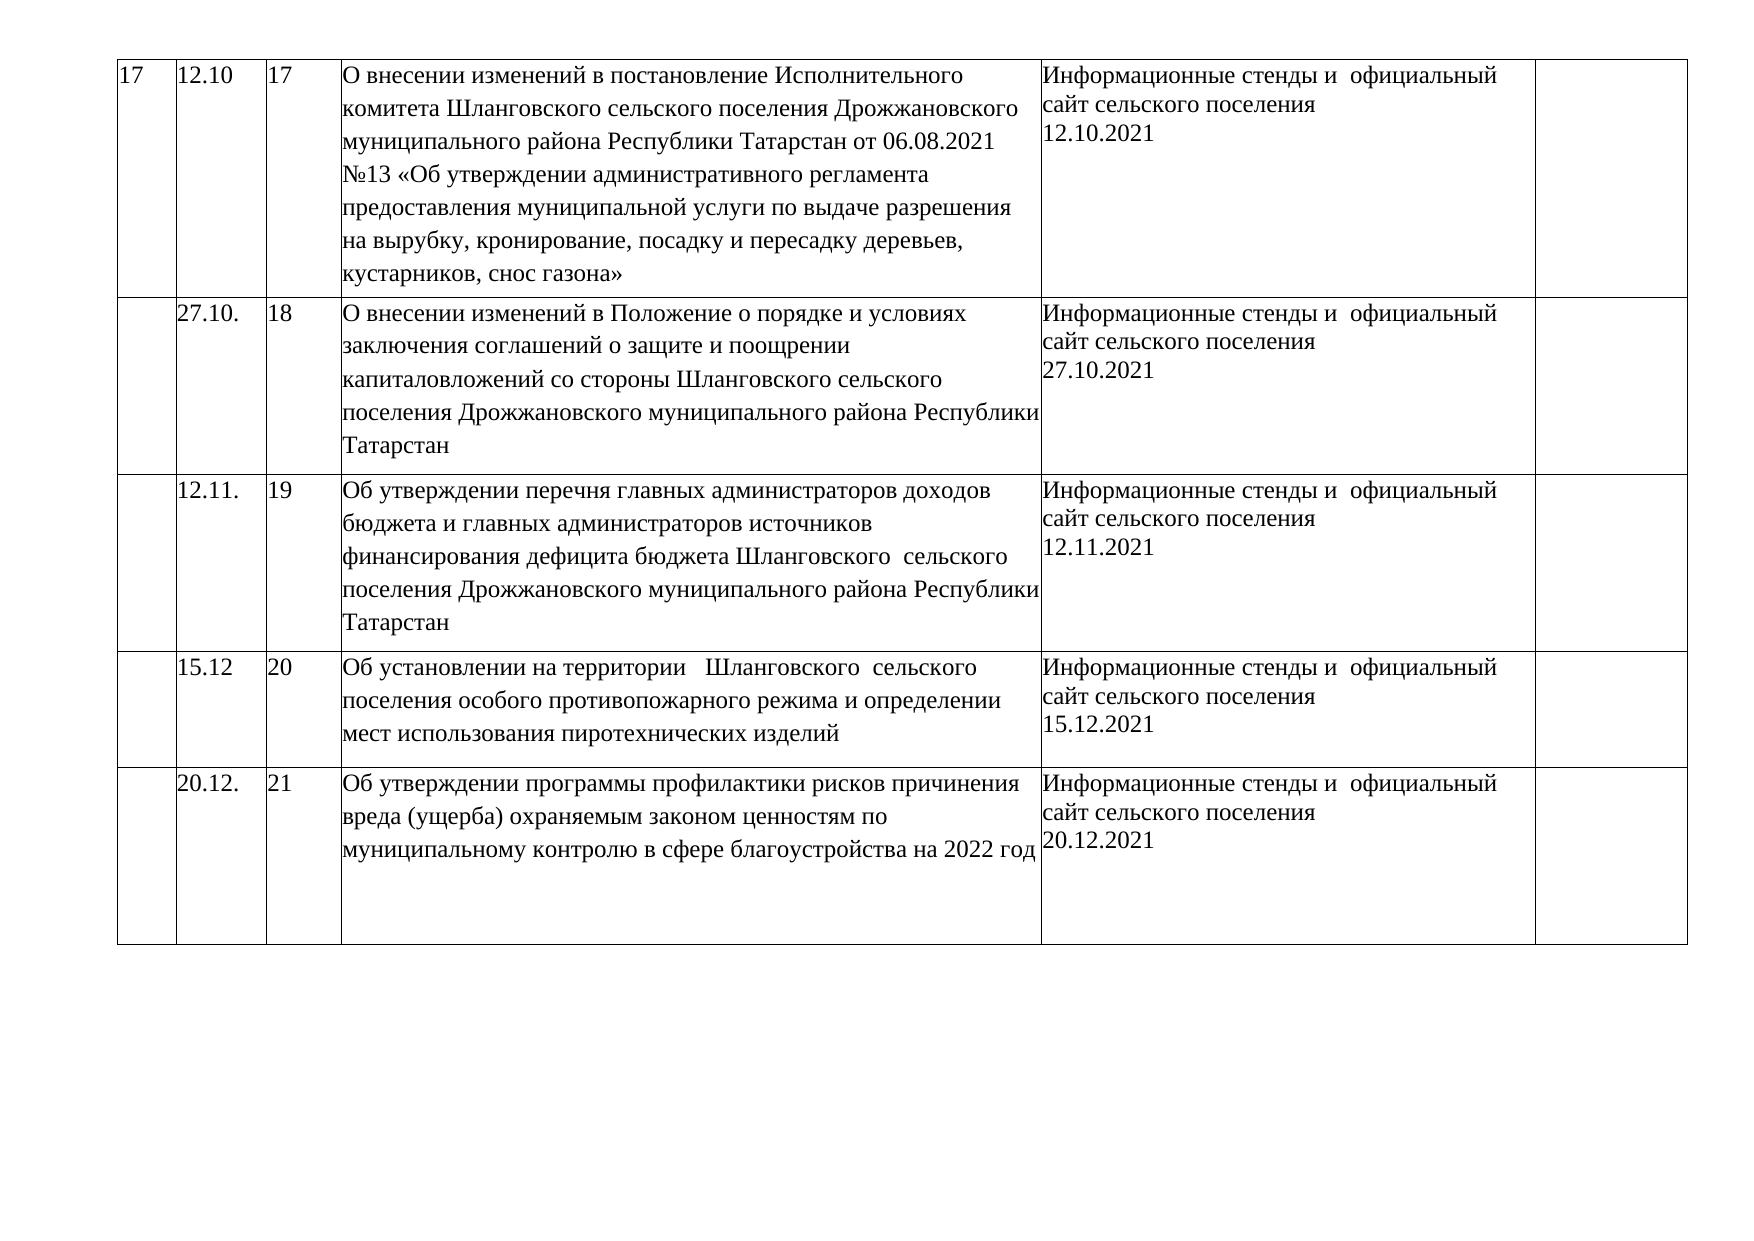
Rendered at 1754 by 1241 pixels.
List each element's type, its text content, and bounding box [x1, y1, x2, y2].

table_cell [1536, 298, 1687, 474]
table_cell [1536, 475, 1687, 651]
table_cell О внесении изменений в Положение о порядке и условиях заключения соглашений о защите и поощрении капиталовложений со стороны Шланговского сельского поселения Дрожжановского муниципального района Республики Татарстан [342, 298, 1041, 474]
table_cell 21 [267, 768, 341, 944]
table_cell О внесении изменений в постановление Исполнительного комитета Шланговского сельского поселения Дрожжановского муниципального района Республики Татарстан от 06.08.2021 №13 «Об утверждении административного регламента предоставления муниципальной услуги по выдаче разрешения на вырубку, кронирование, посадку и пересадку деревьев, кустарников, снос газона» [342, 60, 1041, 297]
table_cell [118, 652, 176, 767]
table_cell [1536, 768, 1687, 944]
table_cell 20.12. [177, 768, 266, 944]
table_cell 27.10. [177, 298, 266, 474]
table_cell 19 [267, 475, 341, 651]
table_cell 12.10 [177, 60, 266, 297]
table_cell [1536, 60, 1687, 297]
table_cell 20 [267, 652, 341, 767]
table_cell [1042, 60, 1535, 297]
table_cell Информационные стенды и официальный сайт сельского поселения 27.10.2021 [1042, 298, 1535, 474]
table_cell 15.12 [177, 652, 266, 767]
table_cell Об утверждении программы профилактики рисков причинения вреда (ущерба) охраняемым законом ценностям по муниципальному контролю в сфере благоустройства на 2022 год [342, 768, 1041, 944]
table_cell 18 [267, 298, 341, 474]
table_cell [118, 768, 176, 944]
table_cell 17 [118, 60, 176, 297]
table_cell Об установлении на территории Шланговского сельского поселения особого противопожарного режима и определении мест использования пиротехнических изделий [342, 652, 1041, 767]
table_cell Информационные стенды и официальный сайт сельского поселения 15.12.2021 [1042, 652, 1535, 767]
table_cell [1536, 652, 1687, 767]
table_cell Информационные стенды и официальный сайт сельского поселения 12.11.2021 [1042, 475, 1535, 651]
table_cell [118, 298, 176, 474]
table_cell 12.11. [177, 475, 266, 651]
table_cell Об утверждении перечня главных администраторов доходов бюджета и главных администраторов источников финансирования дефицита бюджета Шланговского сельского поселения Дрожжановского муниципального района Республики Татарстан [342, 475, 1041, 651]
table_cell 17 [267, 60, 341, 297]
table_cell [118, 475, 176, 651]
table_cell Информационные стенды и официальный сайт сельского поселения 20.12.2021 [1042, 768, 1535, 944]
